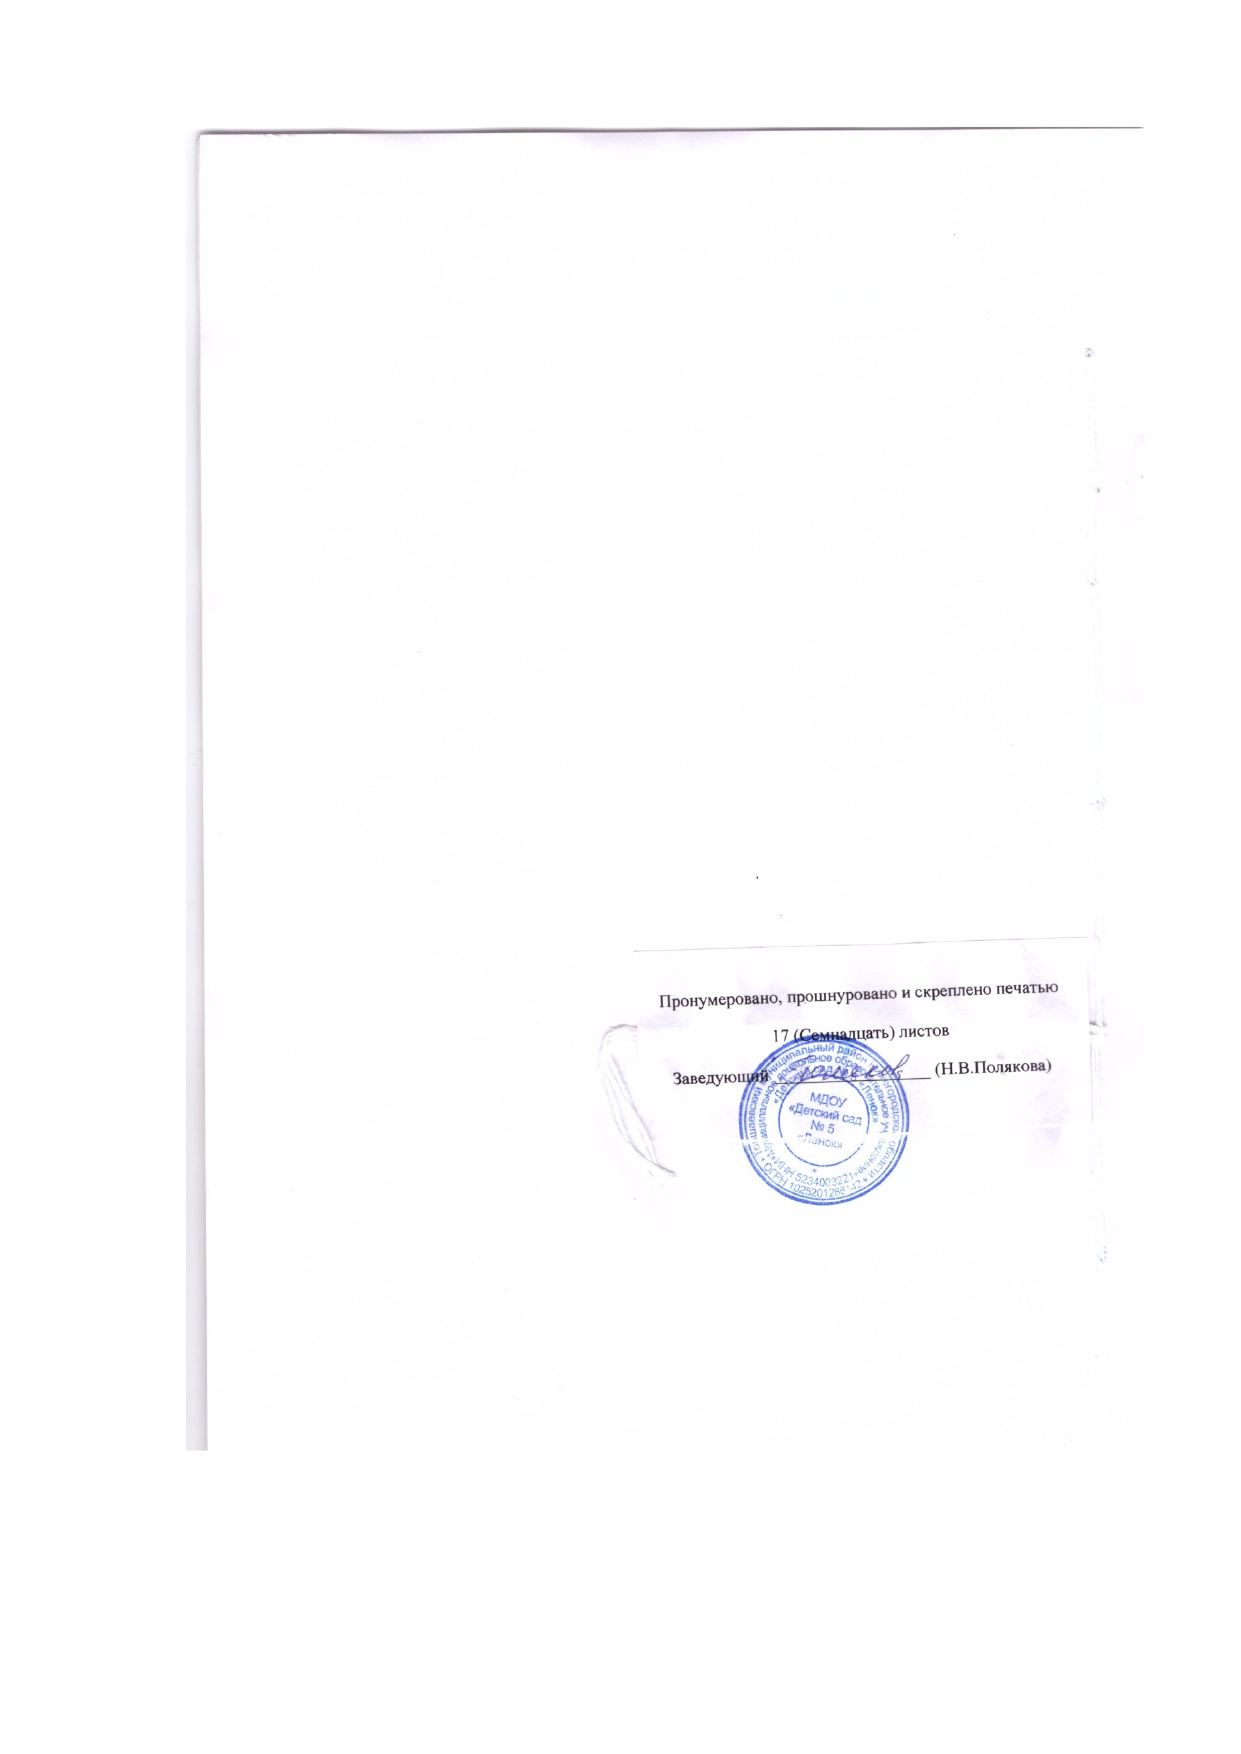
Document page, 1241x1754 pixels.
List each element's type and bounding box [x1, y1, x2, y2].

picture [177, 118, 1152, 1459]
